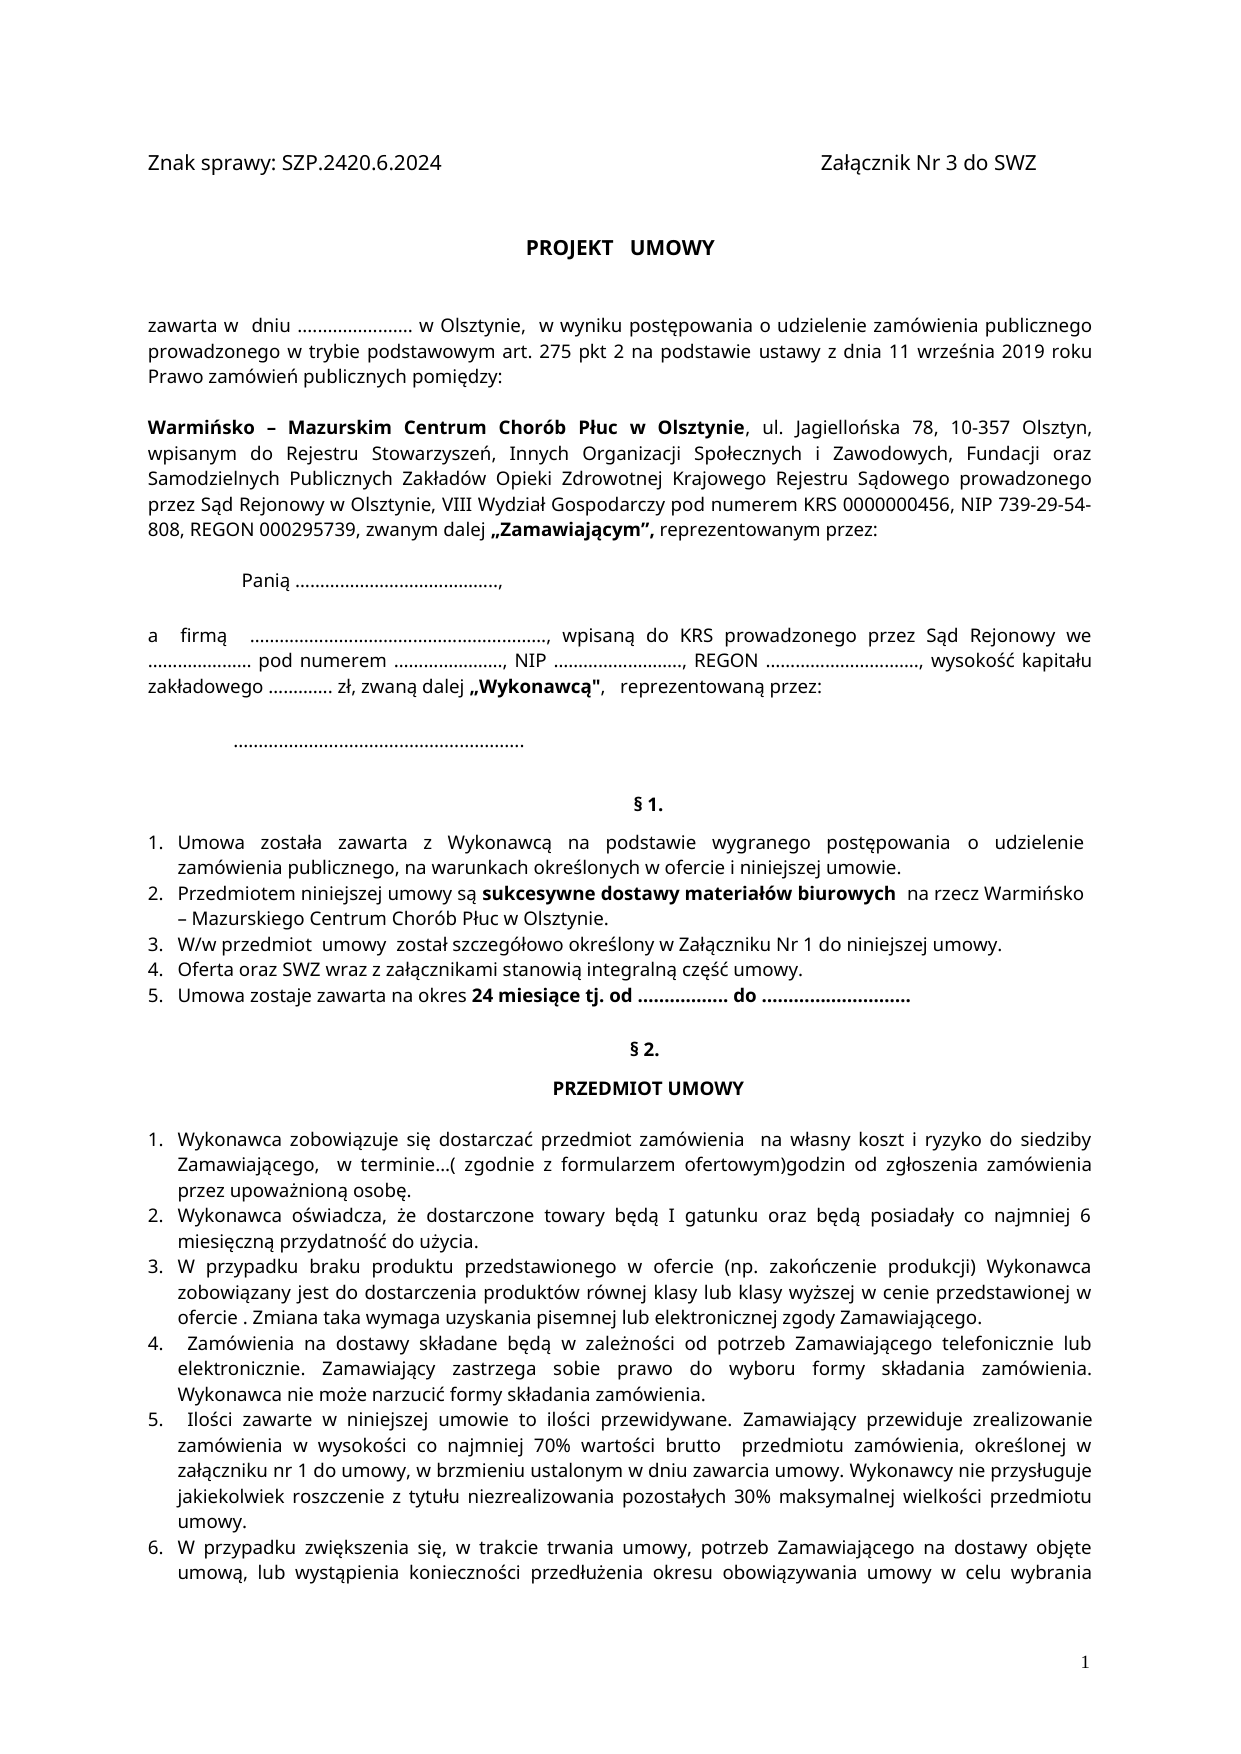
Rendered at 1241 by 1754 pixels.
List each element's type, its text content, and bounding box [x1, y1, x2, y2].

text § 2. [260, 1037, 1029, 1062]
text Panią ………………………………….., [241, 568, 1093, 593]
list Wykonawca zobowiązuje się dostarczać przedmiot zamówienia na własny koszt i ryzyko do siedziby Zamawiającego, w terminie…( zgodnie z formularzem ofertowym)godzin od zgłoszenia zamówienia przez upoważnioną osobę. [148, 1126, 1093, 1202]
list Oferta oraz SWZ wraz z załącznikami stanowią integralną część umowy. [148, 957, 1127, 982]
text PROJEKT UMOWY [148, 233, 1093, 261]
list W/w przedmiot umowy został szczegółowo określony w Załączniku Nr 1 do niniejszej umowy. [148, 931, 1127, 957]
text Warmińsko – Mazurskim Centrum Chorób Płuc w Olsztynie, ul. Jagiellońska 78, 10-357 Olsztyn, wpisanym do Rejestru Stowarzyszeń, Innych Organizacji Społecznych i Zawodowych, Fundacji oraz Samodzielnych Publicznych Zakładów Opieki Zdrowotnej Krajowego Rejestru Sądowego prowadzonego przez Sąd Rejonowy w Olsztynie, VIII Wydział Gospodarczy pod numerem KRS 0000000456, NIP 739-29-54-808, REGON 000295739, zwanym dalej „Zamawiającym”, reprezentowanym przez: [148, 414, 1093, 542]
list W przypadku braku produktu przedstawionego w ofercie (np. zakończenie produkcji) Wykonawca zobowiązany jest do dostarczenia produktów równej klasy lub klasy wyższej w cenie przedstawionej w ofercie . Zmiana taka wymaga uzyskania pisemnej lub elektronicznej zgody Zamawiającego. [148, 1253, 1093, 1330]
list Umowa została zawarta z Wykonawcą na podstawie wygranego postępowania o udzielenie zamówienia publicznego, na warunkach określonych w ofercie i niniejszej umowie. [148, 829, 1084, 880]
text Znak sprawy: SZP.2420.6.2024 Załącznik Nr 3 do SWZ [148, 148, 1093, 176]
text a firmą ……………………………………………………, wpisaną do KRS prowadzonego przez Sąd Rejonowy we ………………… pod numerem …………………., NIP …………………….., REGON …………………………., wysokość kapitału zakładowego …………. zł, zwaną dalej „Wykonawcą", reprezentowaną przez: [148, 622, 1093, 698]
text § 1. [148, 791, 1093, 816]
list Zamówienia na dostawy składane będą w zależności od potrzeb Zamawiającego telefonicznie lub elektronicznie. Zamawiający zastrzega sobie prawo do wyboru formy składania zamówienia. Wykonawca nie może narzucić formy składania zamówienia. [148, 1330, 1093, 1407]
list Ilości zawarte w niniejszej umowie to ilości przewidywane. Zamawiający przewiduje zrealizowanie zamówienia w wysokości co najmniej 70% wartości brutto przedmiotu zamówienia, określonej w załączniku nr 1 do umowy, w brzmieniu ustalonym w dniu zawarcia umowy. Wykonawcy nie przysługuje jakiekolwiek roszczenie z tytułu niezrealizowania pozostałych 30% maksymalnej wielkości przedmiotu umowy. [148, 1407, 1093, 1534]
list Przedmiotem niniejszej umowy są sukcesywne dostawy materiałów biurowych na rzecz Warmińsko – Mazurskiego Centrum Chorób Płuc w Olsztynie. [148, 880, 1084, 931]
list Umowa zostaje zawarta na okres 24 miesiące tj. od …………….. do ………………………. [148, 982, 1127, 1008]
text .......................................................... [148, 727, 1093, 753]
list Wykonawca oświadcza, że dostarczone towary będą I gatunku oraz będą posiadały co najmniej 6 miesięczną przydatność do użycia. [148, 1202, 1093, 1253]
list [148, 1534, 1093, 1585]
text PRZEDMIOT UMOWY [148, 1075, 1093, 1100]
text zawarta w dniu ....................... w Olsztynie, w wyniku postępowania o udzielenie zamówienia publicznego prowadzonego w trybie podstawowym art. 275 pkt 2 na podstawie ustawy z dnia 11 września 2019 roku Prawo zamówień publicznych pomiędzy: [148, 312, 1093, 389]
